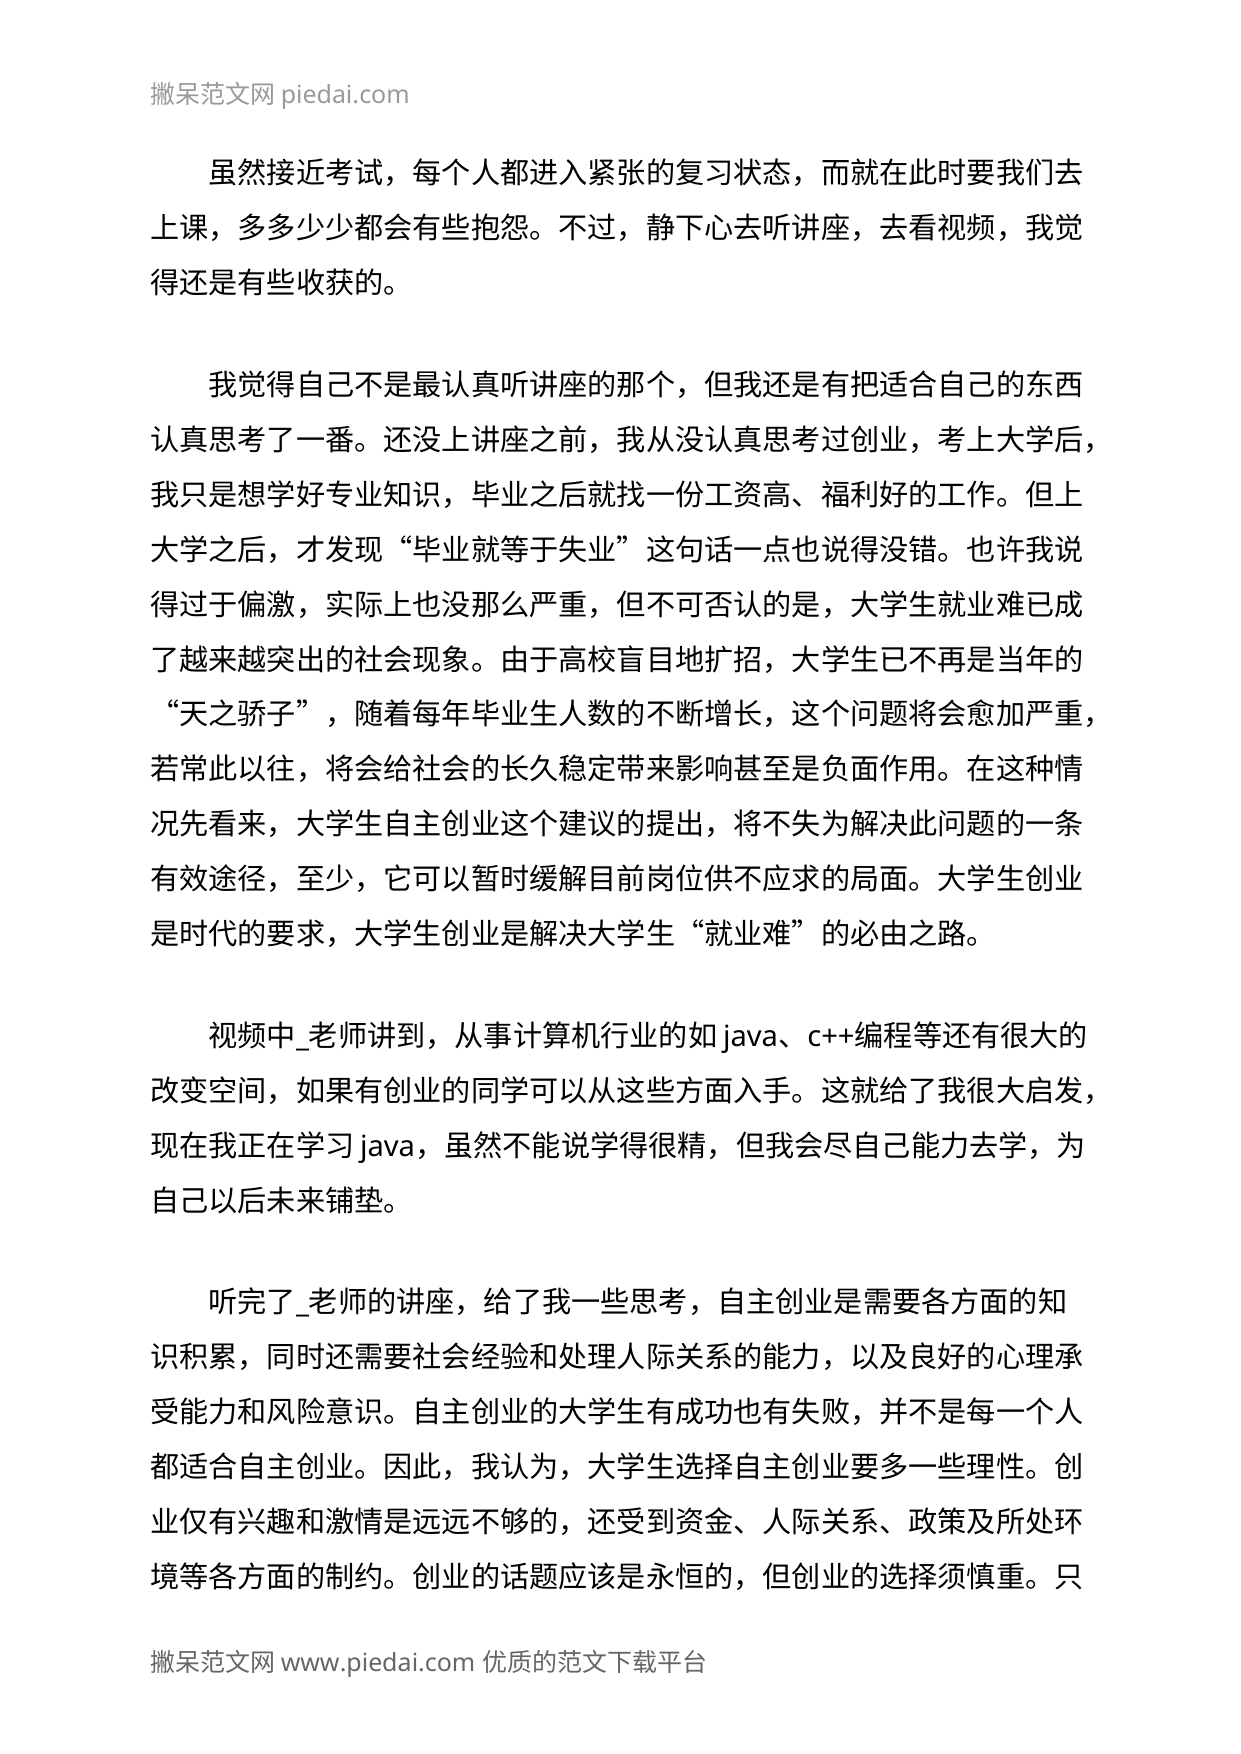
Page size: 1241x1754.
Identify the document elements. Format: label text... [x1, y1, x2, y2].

text 视频中_老师讲到，从事计算机行业的如java、c++编程等还有很大的改变空间，如果有创业的同学可以从这些方面入手。这就给了我很大启发，现在我正在学习java，虽然不能说学得很精，但我会尽自己能力去学，为自己以后未来铺垫。 [150, 1012, 1090, 1219]
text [150, 1279, 1090, 1596]
text 虽然接近考试，每个人都进入紧张的复习状态，而就在此时要我们去上课，多多少少都会有些抱怨。不过，静下心去听讲座，去看视频，我觉得还是有些收获的。 [150, 150, 1090, 302]
text 我觉得自己不是最认真听讲座的那个，但我还是有把适合自己的东西认真思考了一番。还没上讲座之前，我从没认真思考过创业，考上大学后，我只是想学好专业知识，毕业之后就找一份工资高、福利好的工作。但上大学之后，才发现“毕业就等于失业”这句话一点也说得没错。也许我说得过于偏激，实际上也没那么严重，但不可否认的是，大学生就业难已成了越来越突出的社会现象。由于高校盲目地扩招，大学生已不再是当年的“天之骄子”，随着每年毕业生人数的不断增长，这个问题将会愈加严重，若常此以往，将会给社会的长久稳定带来影响甚至是负面作用。在这种情况先看来，大学生自主创业这个建议的提出，将不失为解决此问题的一条有效途径，至少，它可以暂时缓解目前岗位供不应求的局面。大学生创业是时代的要求，大学生创业是解决大学生“就业难”的必由之路。 [150, 362, 1090, 953]
